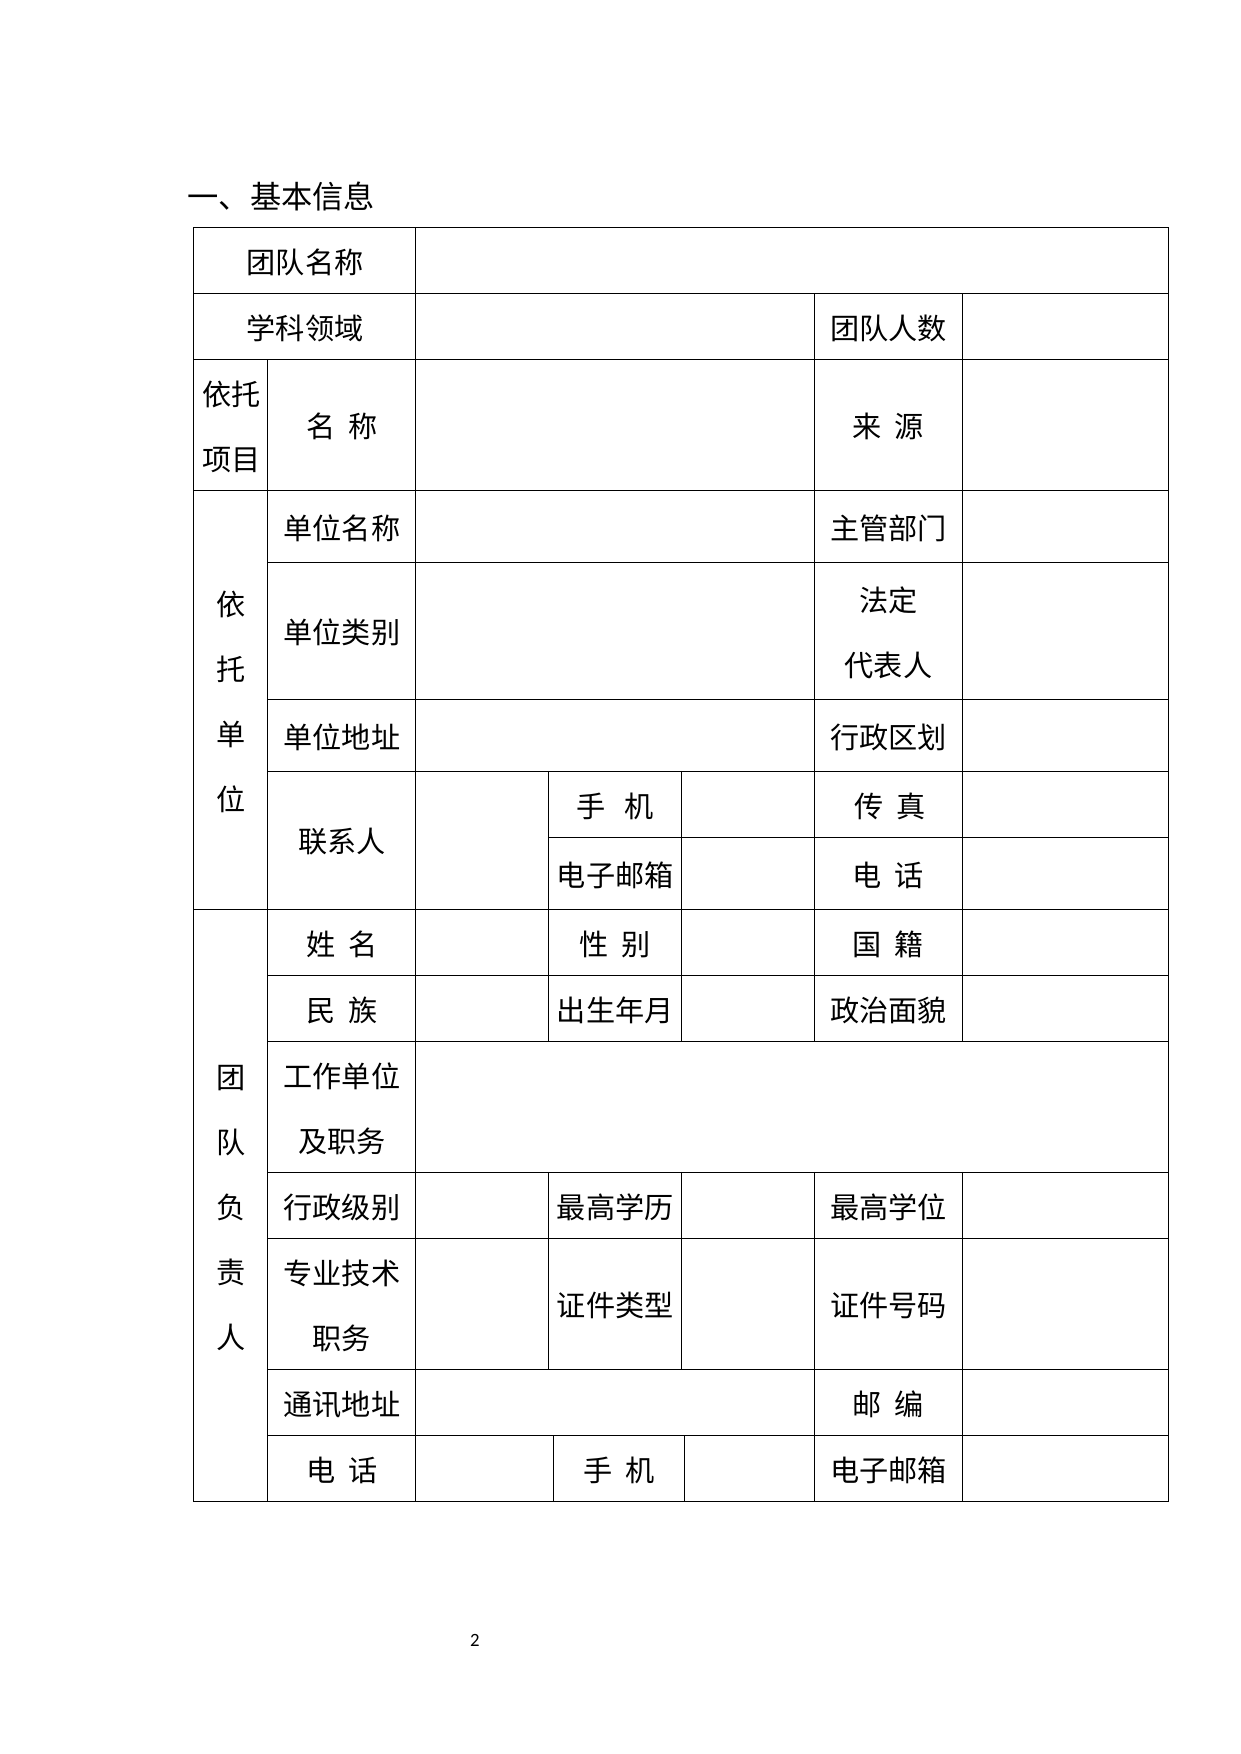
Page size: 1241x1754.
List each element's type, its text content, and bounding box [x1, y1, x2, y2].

table_cell [416, 772, 548, 909]
table_cell 团 队 负 责 人 [194, 910, 267, 1501]
table_cell 性 别 [549, 910, 681, 975]
table_cell 手 机 [549, 772, 681, 837]
table_cell [682, 910, 814, 975]
table_cell [963, 1239, 1168, 1369]
table_cell [963, 838, 1168, 909]
table_cell 专业技术职务 [268, 1239, 415, 1369]
table_cell 单位类别 [268, 563, 415, 699]
table_cell 工作单位及职务 [268, 1042, 415, 1172]
table_cell 民 族 [268, 976, 415, 1041]
table_cell 依托项目 [194, 360, 267, 490]
table_cell 单位名称 [268, 491, 415, 562]
text 一、基本信息 [187, 162, 1053, 227]
table_cell [963, 1436, 1168, 1501]
table_cell 行政区划 [815, 700, 962, 771]
table_header 团队名称 [194, 228, 415, 293]
table_cell [682, 838, 814, 909]
table_cell 出生年月 [549, 976, 681, 1041]
table_cell 政治面貌 [815, 976, 962, 1041]
table_cell 传 真 [815, 772, 962, 837]
table_cell [963, 976, 1168, 1041]
table_header [416, 228, 1168, 293]
table_cell [416, 1436, 553, 1501]
table_cell [682, 976, 814, 1041]
table_cell [963, 910, 1168, 975]
table_cell [963, 772, 1168, 837]
table_cell [963, 1173, 1168, 1238]
table_cell [685, 1436, 814, 1501]
table_cell 单位地址 [268, 700, 415, 771]
table_cell [416, 294, 814, 359]
table_cell 电子邮箱 [549, 838, 681, 909]
table_cell [416, 563, 814, 699]
table_cell 电 话 [815, 838, 962, 909]
table_cell [963, 1370, 1168, 1435]
table_cell 电 话 [268, 1436, 415, 1501]
table_cell 最高学位 [815, 1173, 962, 1238]
table_cell 来 源 [815, 360, 962, 490]
table_cell 电子邮箱 [815, 1436, 962, 1501]
table_cell [416, 1239, 548, 1369]
table_cell [416, 491, 814, 562]
table_cell 联系人 [268, 772, 415, 909]
table_cell 法定 代表人 [815, 563, 962, 699]
table_cell [416, 976, 548, 1041]
table_cell 证件号码 [815, 1239, 962, 1369]
table_cell [416, 1370, 814, 1435]
table_cell [963, 563, 1168, 699]
table_cell [682, 1173, 814, 1238]
table_cell 团队人数 [815, 294, 962, 359]
table_cell 依 托 单 位 [194, 491, 267, 909]
table_cell [416, 1173, 548, 1238]
table_cell [963, 700, 1168, 771]
table_cell 主管部门 [815, 491, 962, 562]
table_cell 通讯地址 [268, 1370, 415, 1435]
table_cell 证件类型 [549, 1239, 681, 1369]
table_cell 最高学历 [549, 1173, 681, 1238]
table_cell [963, 294, 1168, 359]
table_cell [682, 1239, 814, 1369]
table_cell [416, 700, 814, 771]
table_cell [416, 1042, 1168, 1172]
table_cell [416, 360, 814, 490]
table_cell 国 籍 [815, 910, 962, 975]
table_cell 姓 名 [268, 910, 415, 975]
table_cell 名 称 [268, 360, 415, 490]
table_cell [682, 772, 814, 837]
table_cell 手 机 [554, 1436, 684, 1501]
table_cell [416, 910, 548, 975]
table_cell 行政级别 [268, 1173, 415, 1238]
table_cell 邮 编 [815, 1370, 962, 1435]
table_cell [963, 491, 1168, 562]
table_cell [963, 360, 1168, 490]
table_cell 学科领域 [194, 294, 415, 359]
